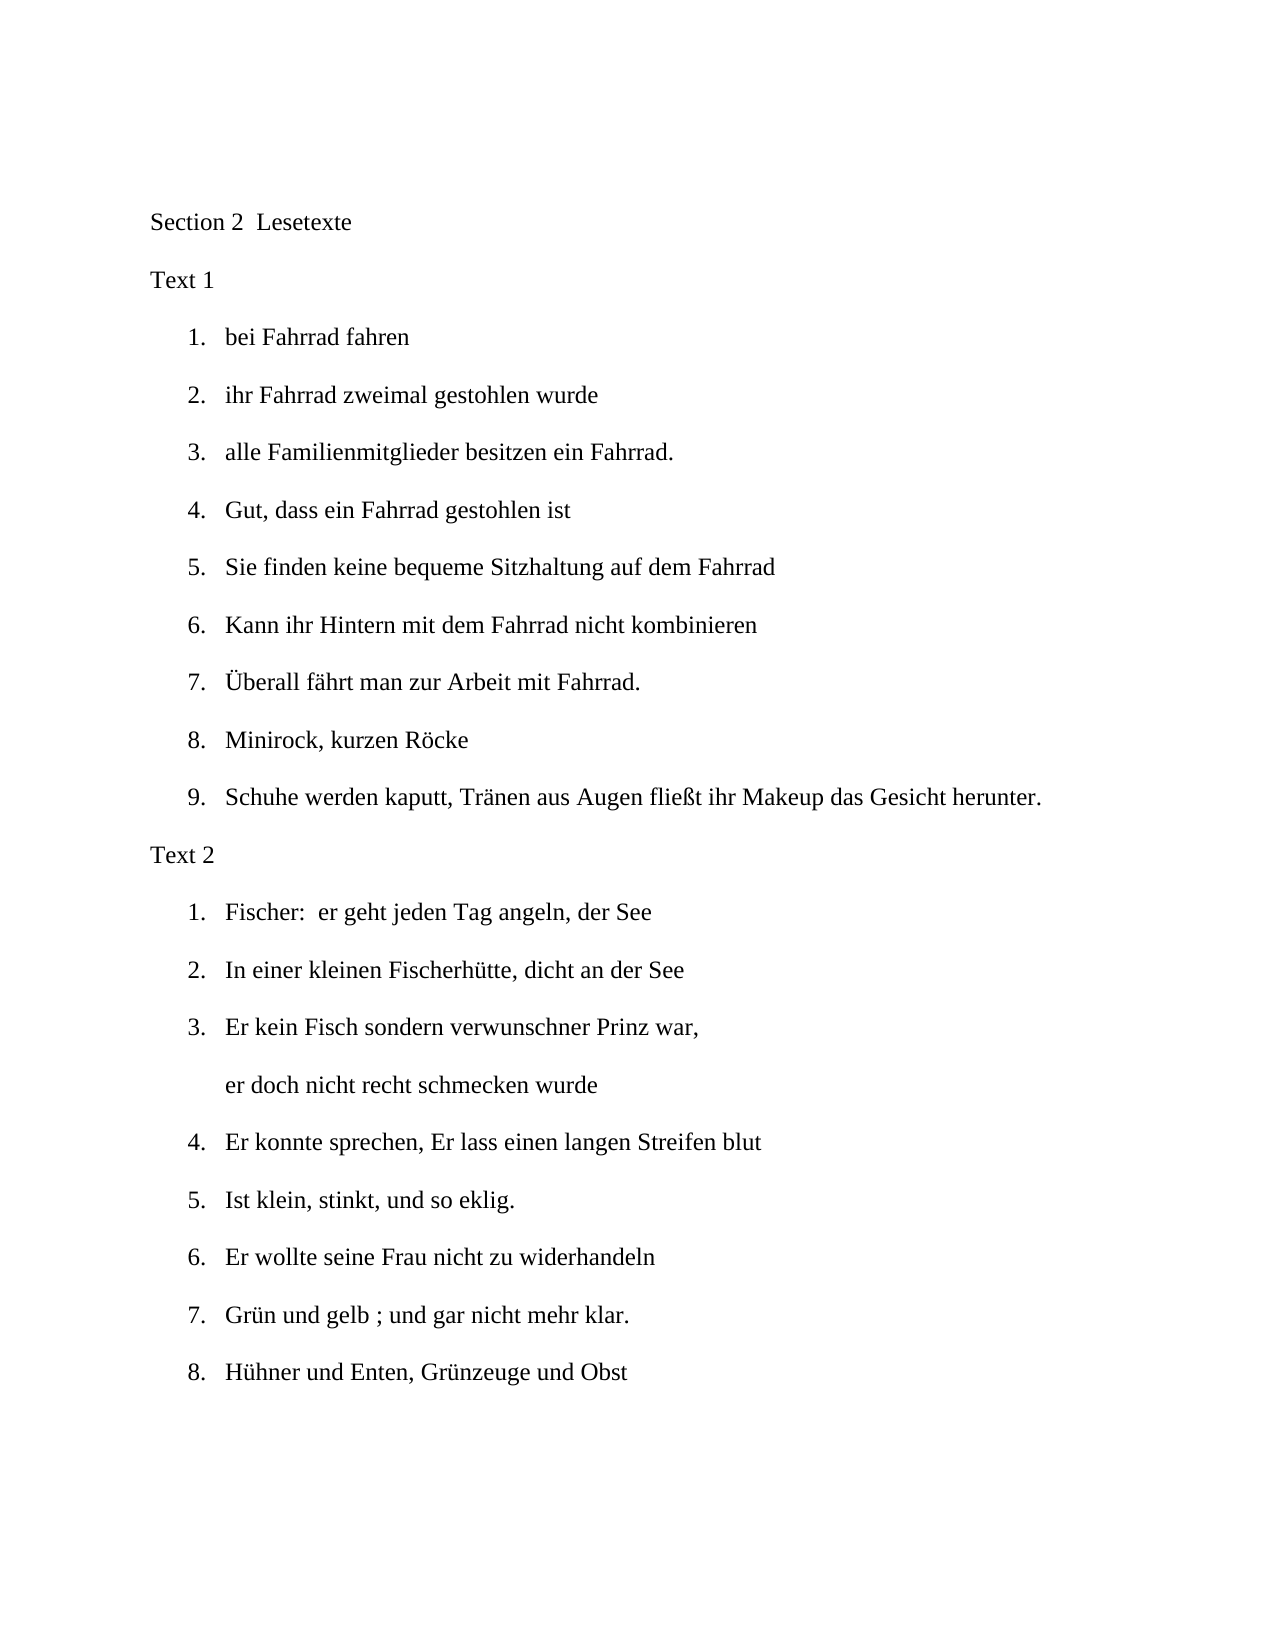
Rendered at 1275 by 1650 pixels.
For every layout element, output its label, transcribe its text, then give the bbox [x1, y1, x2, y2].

list bei Fahrrad fahren [187, 322, 1125, 351]
list Er kein Fisch sondern verwunschner Prinz war, [187, 1012, 1125, 1041]
list Fischer: er geht jeden Tag angeln, der See [187, 897, 1125, 926]
list Schuhe werden kaputt, Tränen aus Augen fließt ihr Makeup das Gesicht herunter. [187, 782, 1125, 811]
text Text 2 [150, 840, 1125, 869]
list Er konnte sprechen, Er lass einen langen Streifen blut [187, 1127, 1125, 1156]
list Überall fährt man zur Arbeit mit Fahrrad. [187, 667, 1125, 696]
text Text 1 [150, 265, 1125, 294]
list Grün und gelb ; und gar nicht mehr klar. [187, 1300, 1125, 1329]
list Er wollte seine Frau nicht zu widerhandeln [187, 1242, 1125, 1271]
list er doch nicht recht schmecken wurde [225, 1070, 1125, 1099]
list Minirock, kurzen Röcke [187, 725, 1125, 754]
list Gut, dass ein Fahrrad gestohlen ist [187, 495, 1125, 524]
list alle Familienmitglieder besitzen ein Fahrrad. [187, 437, 1125, 466]
list ihr Fahrrad zweimal gestohlen wurde [187, 380, 1125, 409]
list Sie finden keine bequeme Sitzhaltung auf dem Fahrrad [187, 552, 1125, 581]
list Ist klein, stinkt, und so eklig. [187, 1185, 1125, 1214]
list Kann ihr Hintern mit dem Fahrrad nicht kombinieren [187, 610, 1125, 639]
list Hühner und Enten, Grünzeuge und Obst [187, 1357, 1125, 1386]
list In einer kleinen Fischerhütte, dicht an der See [187, 955, 1125, 984]
text Section 2 Lesetexte [150, 207, 1125, 236]
